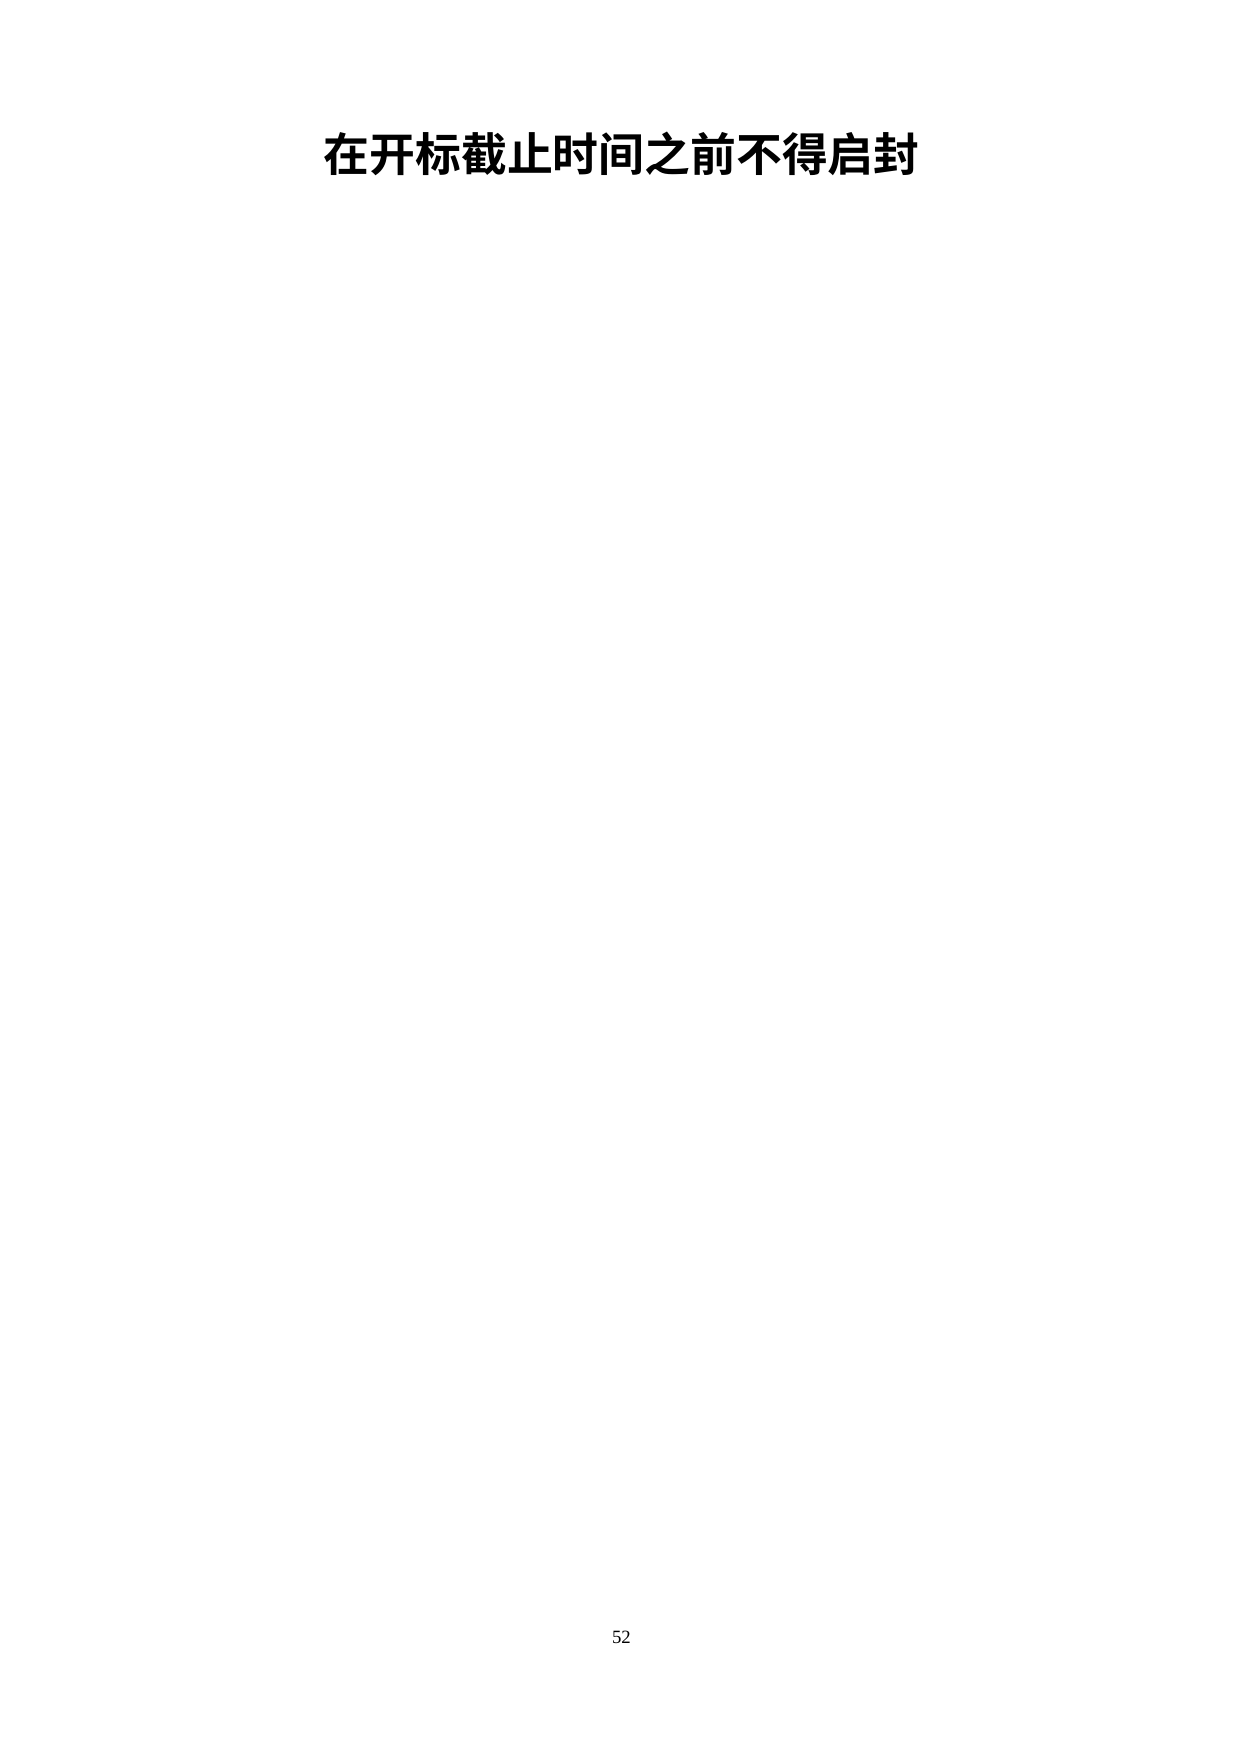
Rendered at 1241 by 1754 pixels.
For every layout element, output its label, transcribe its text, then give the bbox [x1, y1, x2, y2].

text 在开标截止时间之前不得启封 [121, 118, 1122, 184]
